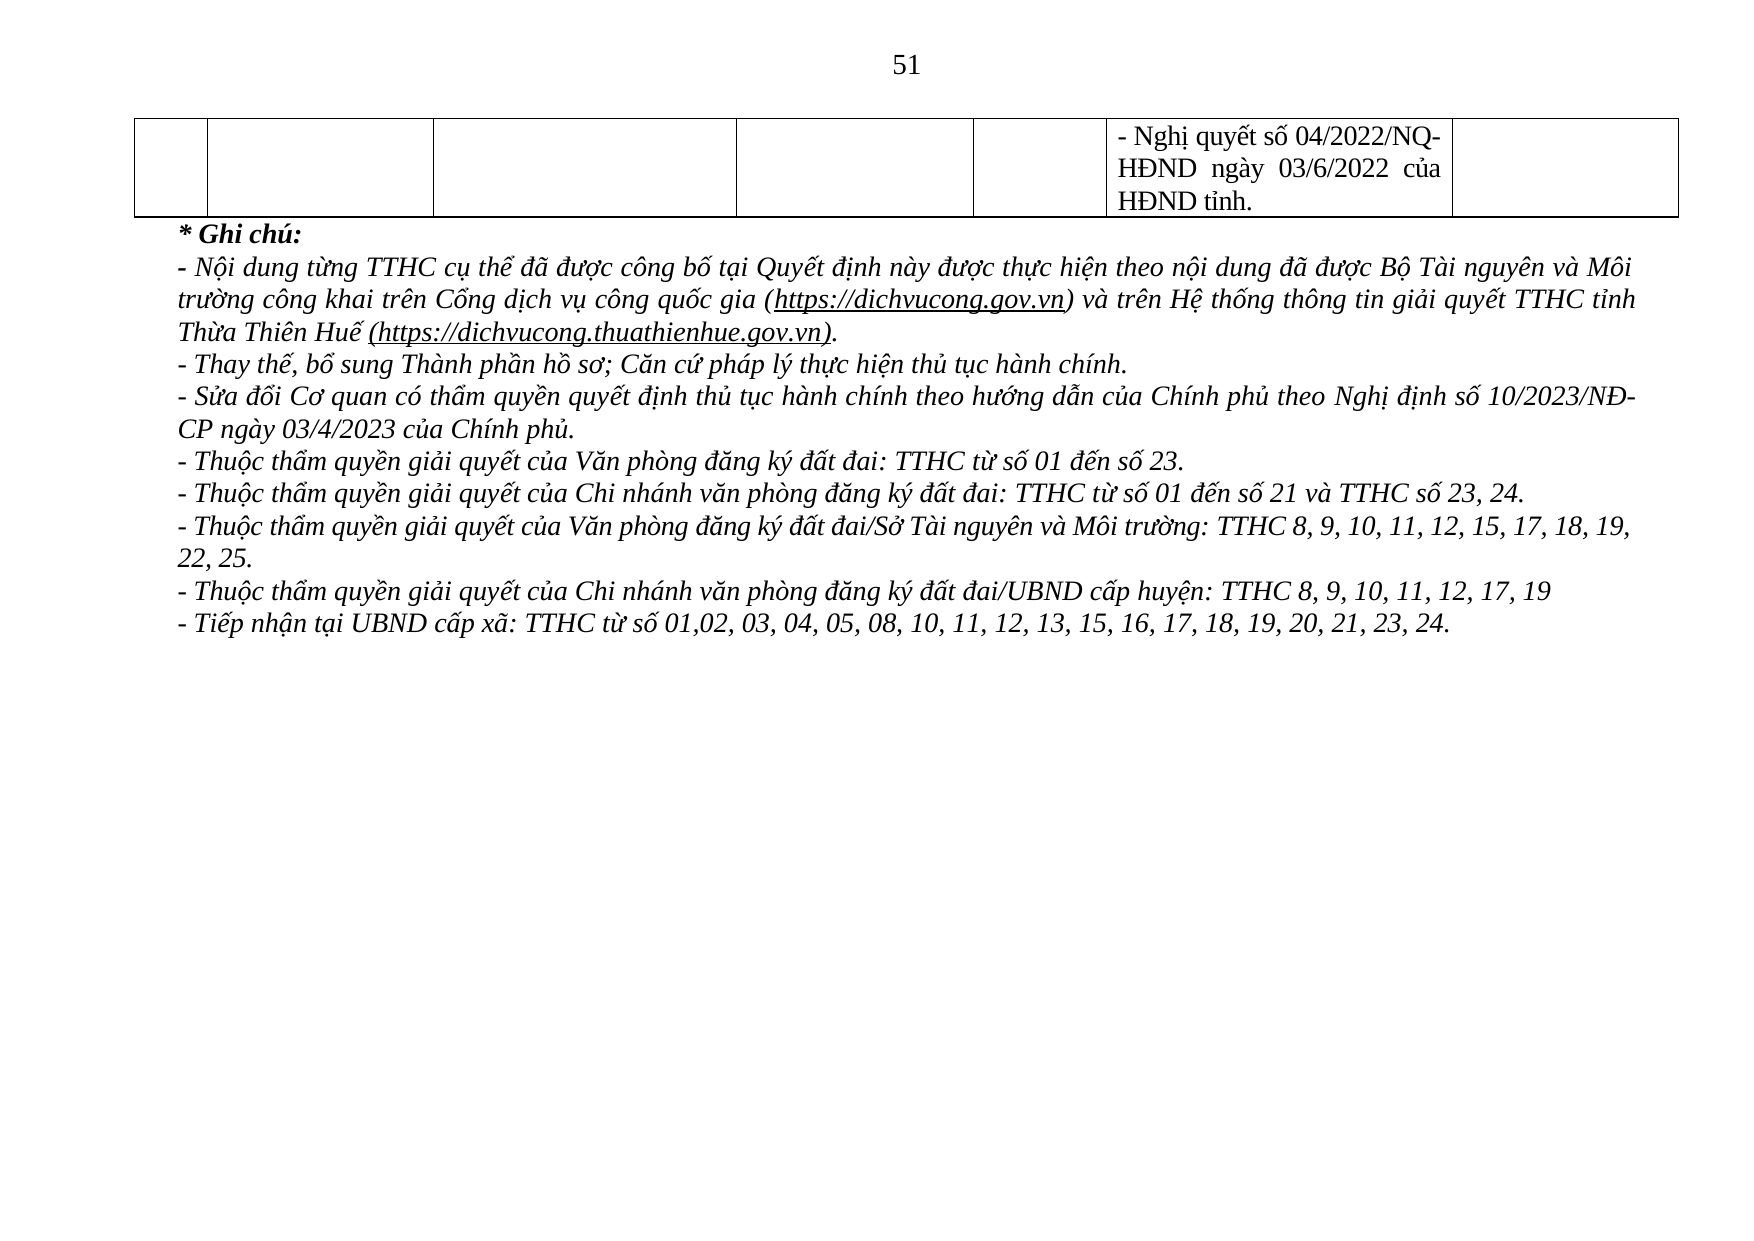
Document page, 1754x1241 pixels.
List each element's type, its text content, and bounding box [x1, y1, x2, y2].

table_cell 25 [135, 119, 207, 216]
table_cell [1107, 119, 1452, 216]
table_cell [737, 119, 973, 216]
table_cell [1453, 119, 1678, 216]
text - Thay thế, bổ sung Thành phần hồ sơ; Căn cứ pháp lý thực hiện thủ tục hành chính. [177, 347, 1636, 379]
text * Ghi chú: [177, 218, 1636, 250]
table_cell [434, 119, 736, 216]
text - Thuộc thẩm quyền giải quyết của Văn phòng đăng ký đất đai: TTHC từ số 01 đến số 23. [177, 444, 1636, 477]
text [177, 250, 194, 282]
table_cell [208, 119, 433, 216]
text - Thuộc thẩm quyền giải quyết của Chi nhánh văn phòng đăng ký đất đai/UBND cấp huyện: TTHC 8, 9, 10, 11, 12, 17, 19 [177, 574, 1636, 606]
text - Thuộc thẩm quyền giải quyết của Văn phòng đăng ký đất đai/Sở Tài nguyên và Môi trường: TTHC 8, 9, 10, 11, 12, 15, 17, 18, 19, 22, 25. [177, 509, 1636, 574]
text - Thuộc thẩm quyền giải quyết của Chi nhánh văn phòng đăng ký đất đai: TTHC từ số 01 đến số 21 và TTHC số 23, 24. [177, 477, 1636, 509]
text - Nội dung từng TTHC cụ thể đã được công bố tại Quyết định này được thực hiện theo nội dung đã được Bộ Tài nguyên và Môi trường công khai trên Cổng dịch vụ công quốc gia (https://dichvucong.gov.vn) và trên Hệ thống thông tin giải quyết TTHC tỉnh Thừa Thiên Huế (https://dichvucong.thuathienhue.gov.vn). [177, 313, 1636, 347]
text - Sửa đổi Cơ quan có thẩm quyền quyết định thủ tục hành chính theo hướng dẫn của Chính phủ theo Nghị định số 10/2023/NĐ-CP ngày 03/4/2023 của Chính phủ. [177, 379, 1636, 444]
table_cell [974, 119, 1106, 216]
text - Tiếp nhận tại UBND cấp xã: TTHC từ số 01,02, 03, 04, 05, 08, 10, 11, 12, 13, 15, 16, 17, 18, 19, 20, 21, 23, 24. [177, 606, 1636, 638]
